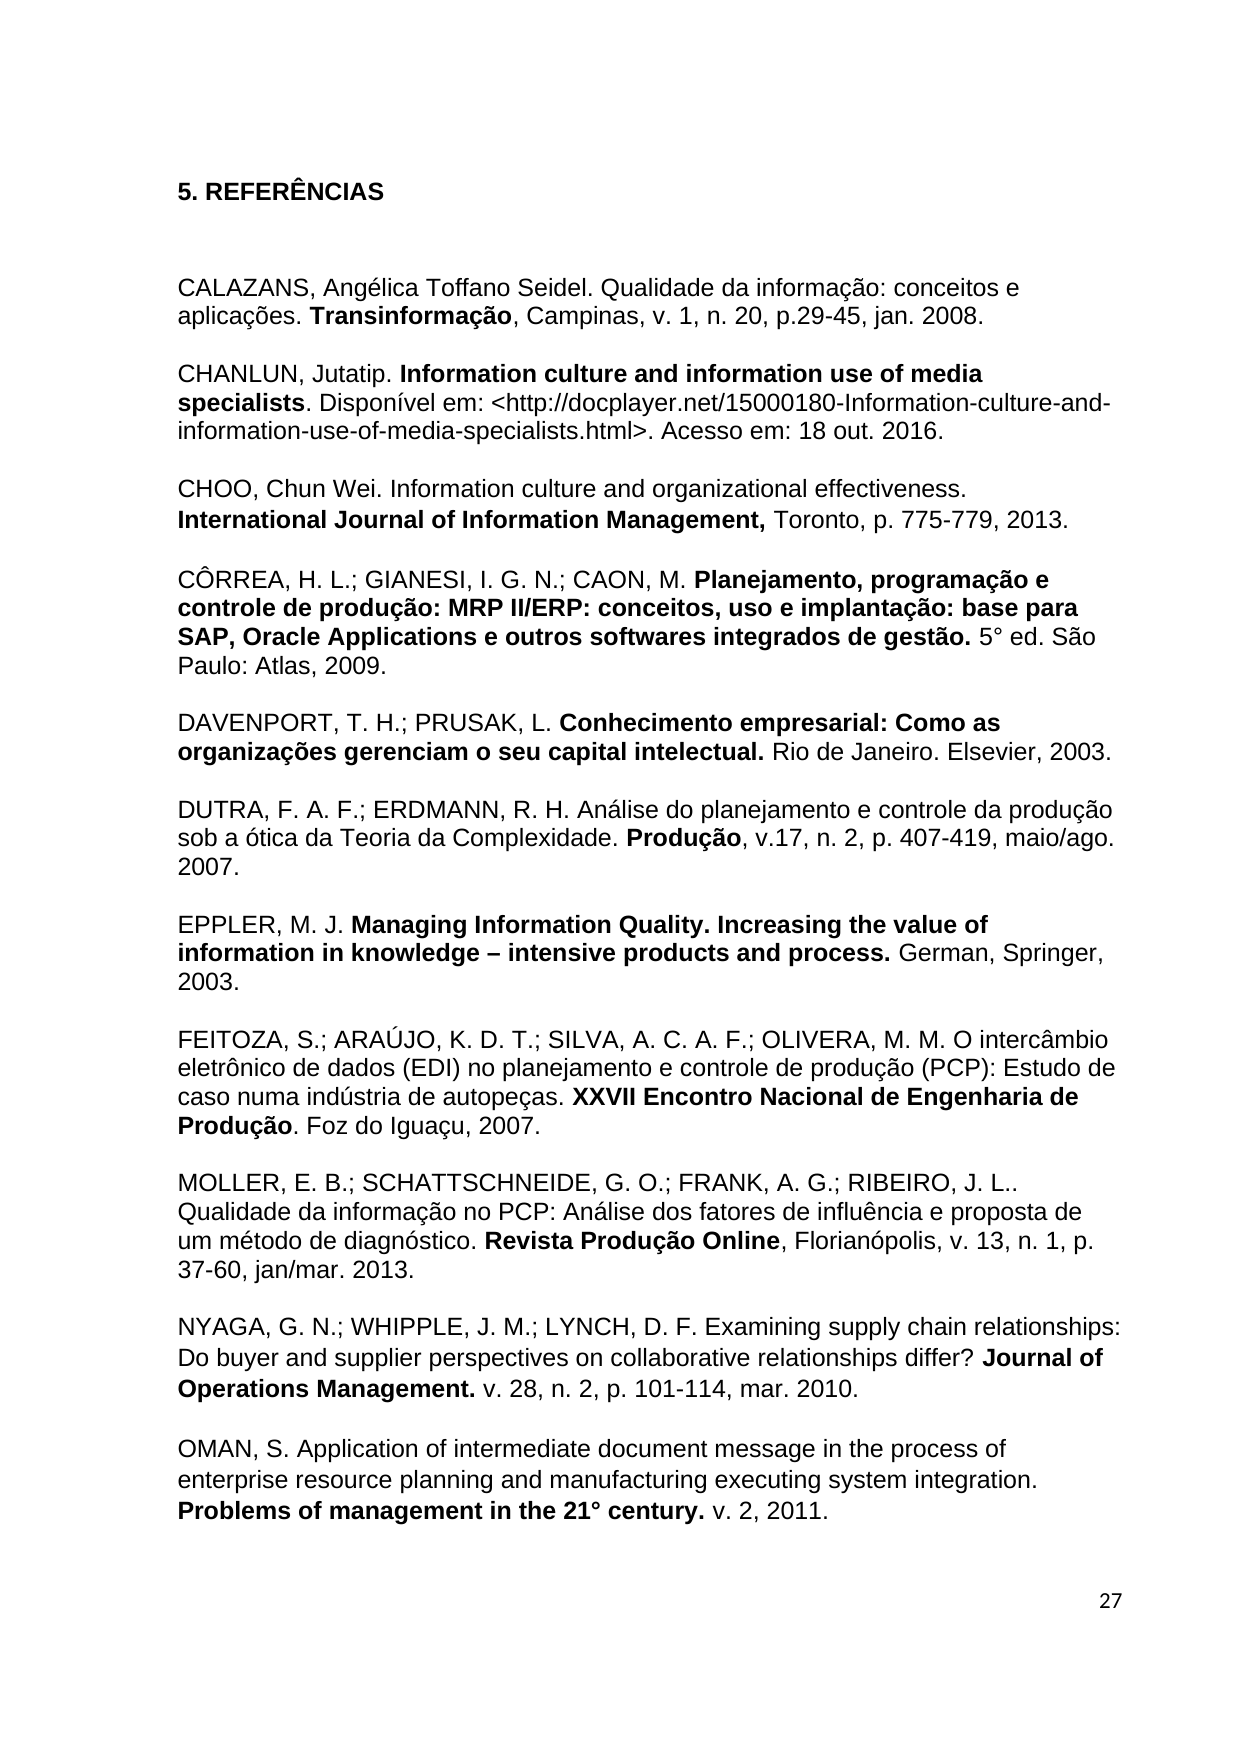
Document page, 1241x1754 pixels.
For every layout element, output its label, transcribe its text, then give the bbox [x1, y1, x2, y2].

list REFERÊNCIAS [177, 177, 1122, 206]
text CALAZANS, Angélica Toffano Seidel. Qualidade da informação: conceitos e aplicações. Transinformação, Campinas, v. 1, n. 20, p.29-45, jan. 2008. [177, 273, 1122, 330]
text DAVENPORT, T. H.; PRUSAK, L. Conhecimento empresarial: Como as organizações gerenciam o seu capital intelectual. Rio de Janeiro. Elsevier, 2003. [177, 708, 1122, 766]
text DUTRA, F. A. F.; ERDMANN, R. H. Análise do planejamento e controle da produção sob a ótica da Teoria da Complexidade. Produção, v.17, n. 2, p. 407-419, maio/ago. 2007. [177, 795, 1122, 881]
text CHANLUN, Jutatip. Information culture and information use of media specialists. Disponível em: <http://docplayer.net/15000180-Information-culture-and-information-use-of-media-specialists.html>. Acesso em: 18 out. 2016. [177, 359, 1122, 445]
text CÔRREA, H. L.; GIANESI, I. G. N.; CAON, M. Planejamento, programação e controle de produção: MRP II/ERP: conceitos, uso e implantação: base para SAP, Oracle Applications e outros softwares integrados de gestão. 5° ed. São Paulo: Atlas, 2009. [177, 565, 1122, 680]
text NYAGA, G. N.; WHIPPLE, J. M.; LYNCH, D. F. Examining supply chain relationships: Do buyer and supplier perspectives on collaborative relationships differ? Journal of Operations Management. v. 28, n. 2, p. 101-114, mar. 2010. [177, 1312, 1122, 1403]
text CHOO, Chun Wei. Information culture and organizational effectiveness. International Journal of Information Management, Toronto, p. 775-779, 2013. [177, 474, 1122, 534]
text OMAN, S. Application of intermediate document message in the process of enterprise resource planning and manufacturing executing system integration. Problems of management in the 21° century. v. 2, 2011. [177, 1434, 1122, 1525]
text MOLLER, E. B.; SCHATTSCHNEIDE, G. O.; FRANK, A. G.; RIBEIRO, J. L.. Qualidade da informação no PCP: Análise dos fatores de influência e proposta de um método de diagnóstico. Revista Produção Online, Florianópolis, v. 13, n. 1, p. 37-60, jan/mar. 2013. [177, 1168, 1122, 1283]
text FEITOZA, S.; ARAÚJO, K. D. T.; SILVA, A. C. A. F.; OLIVERA, M. M. O intercâmbio eletrônico de dados (EDI) no planejamento e controle de produção (PCP): Estudo de caso numa indústria de autopeças. XXVII Encontro Nacional de Engenharia de Produção. Foz do Iguaçu, 2007. [177, 1025, 1122, 1140]
text EPPLER, M. J. Managing Information Quality. Increasing the value of information in knowledge – intensive products and process. German, Springer, 2003. [177, 910, 1122, 996]
